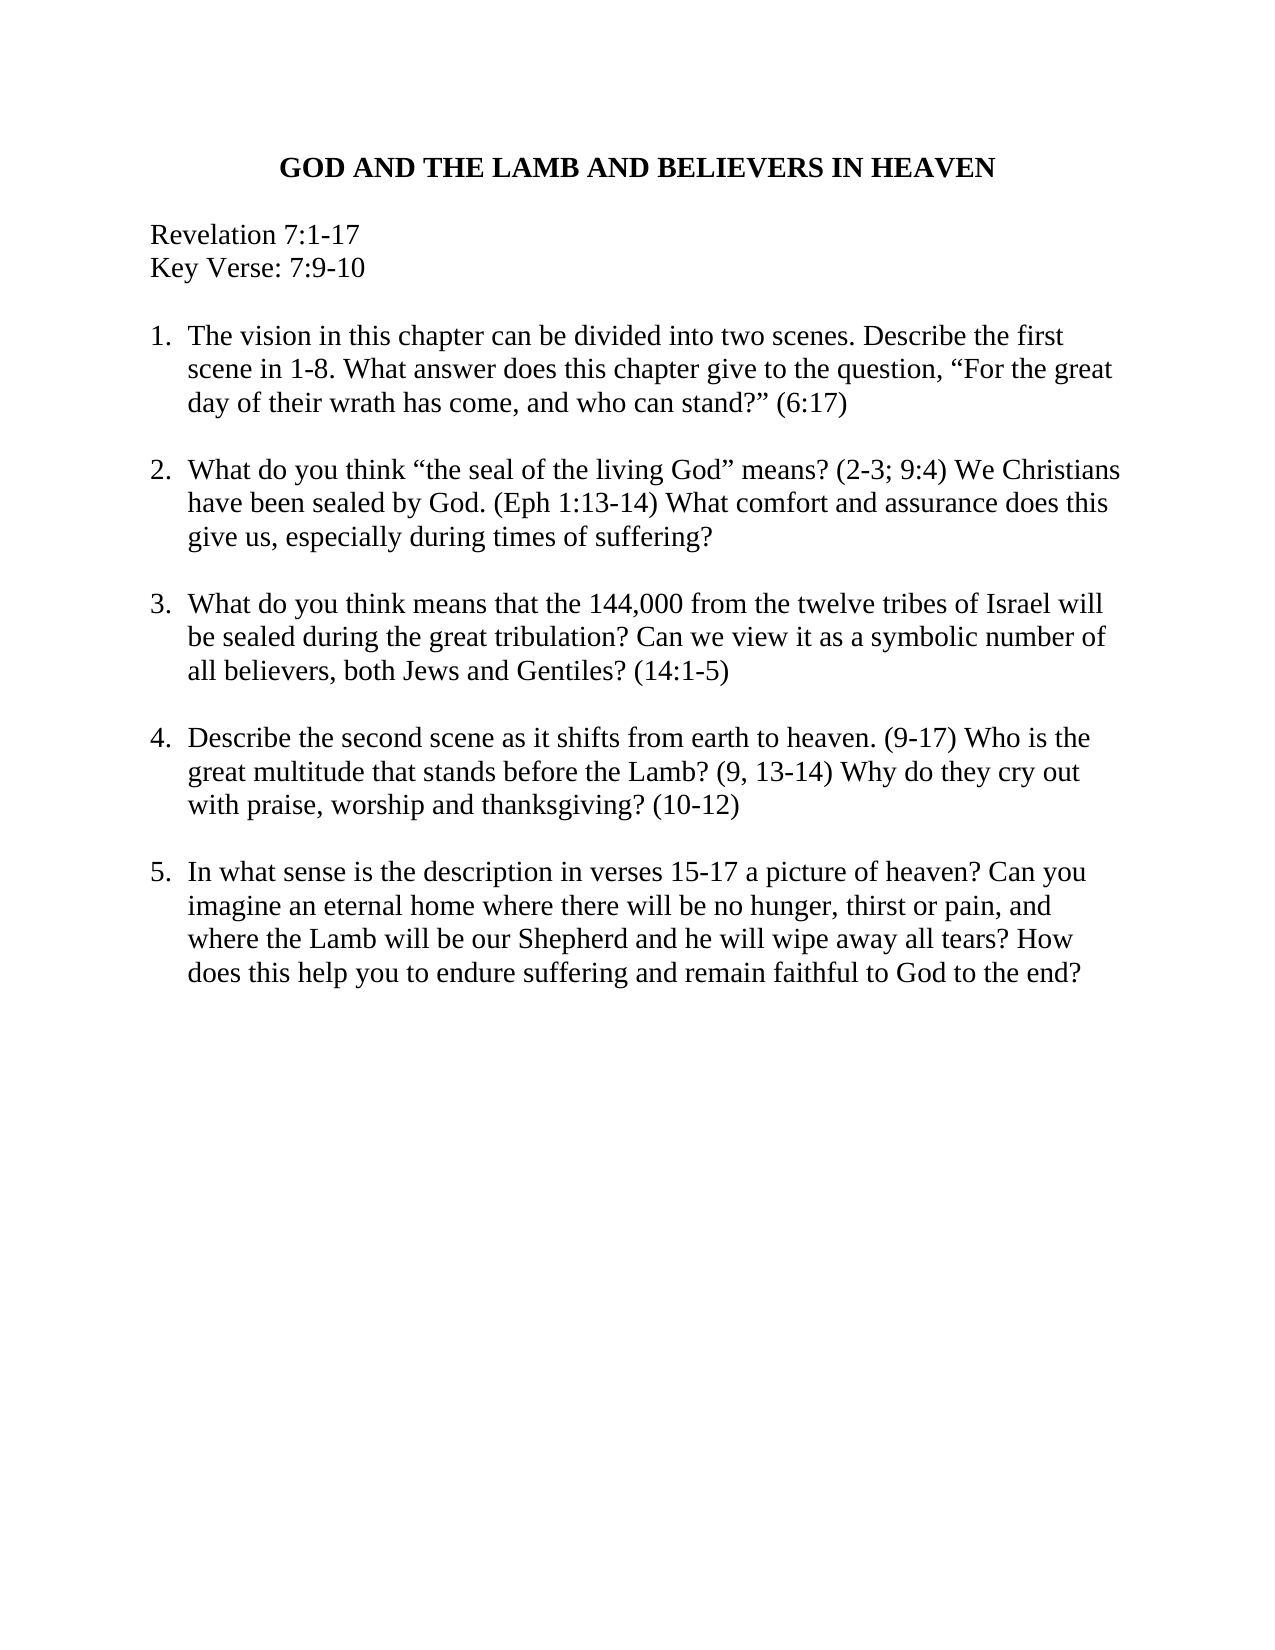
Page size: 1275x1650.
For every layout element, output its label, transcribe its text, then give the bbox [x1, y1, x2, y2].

text GOD AND THE LAMB AND BELIEVERS IN HEAVEN [150, 150, 1125, 183]
text Key Verse: 7:9-10 [150, 251, 1125, 284]
list In what sense is the description in verses 15-17 a picture of heaven? Can you imagine an eternal home where there will be no hunger, thirst or pain, and where the Lamb will be our Shepherd and he will wipe away all tears? How does this help you to endure suffering and remain faithful to God to the end? [150, 854, 1125, 988]
list Describe the second scene as it shifts from earth to heaven. (9-17) Who is the great multitude that stands before the Lamb? (9, 13-14) Why do they cry out with praise, worship and thanksgiving? (10-12) [150, 720, 1125, 821]
list What do you think means that the 144,000 from the twelve tribes of Israel will be sealed during the great tribulation? Can we view it as a symbolic number of all believers, both Jews and Gentiles? (14:1-5) [150, 586, 1125, 687]
list What do you think “the seal of the living God” means? (2-3; 9:4) We Christians have been sealed by God. (Eph 1:13-14) What comfort and assurance does this give us, especially during times of suffering? [150, 452, 1125, 552]
list The vision in this chapter can be divided into two scenes. Describe the first scene in 1-8. What answer does this chapter give to the question, “For the great day of their wrath has come, and who can stand?” (6:17) [150, 318, 1125, 418]
text Revelation 7:1-17 [150, 217, 1125, 251]
